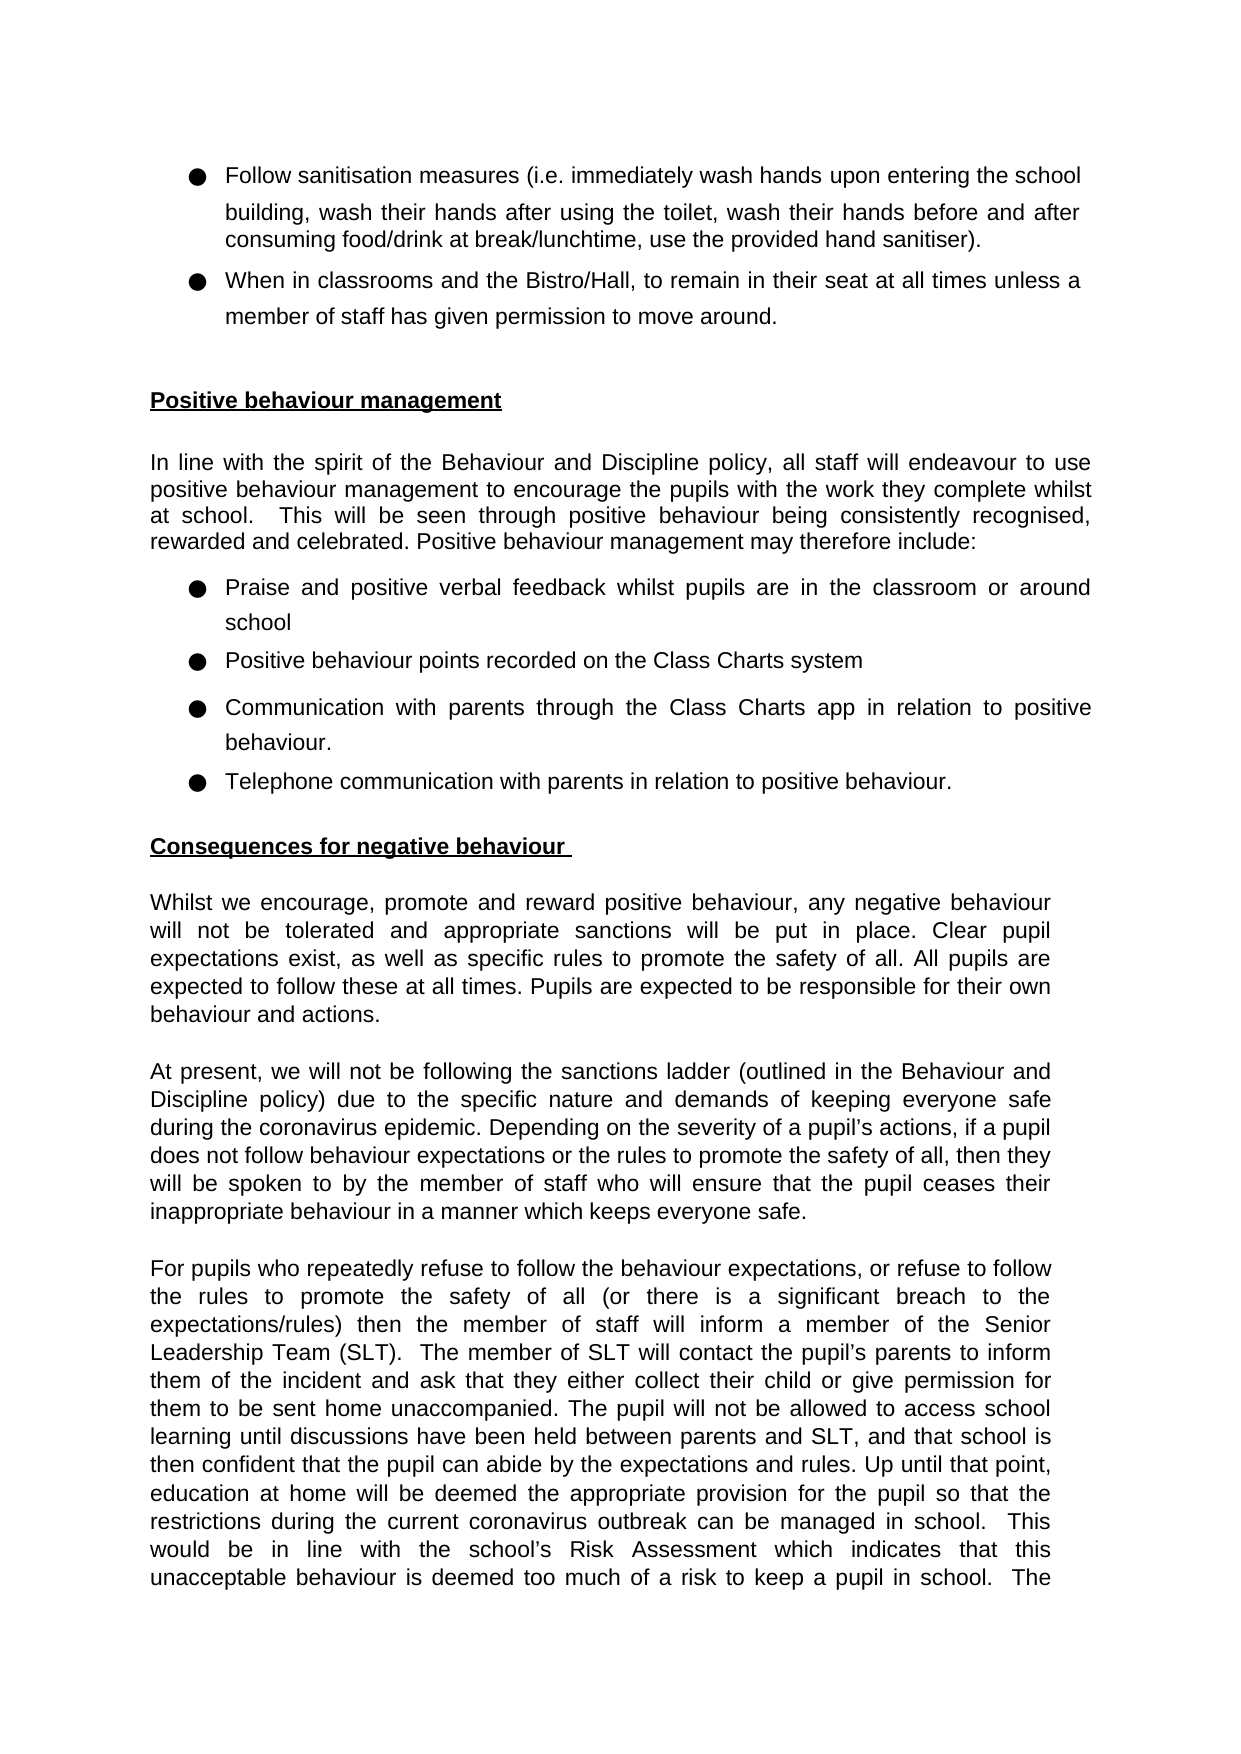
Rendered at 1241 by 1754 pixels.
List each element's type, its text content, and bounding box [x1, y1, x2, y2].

list Praise and positive verbal feedback whilst pupils are in the classroom or around school [187, 561, 1092, 635]
text At present, we will not be following the sanctions ladder (outlined in the Behaviour and Discipline policy) due to the specific nature and demands of keeping everyone safe during the coronavirus epidemic. Depending on the severity of a pupil’s actions, if a pupil does not follow behaviour expectations or the rules to promote the safety of all, then they will be spoken to by the member of staff who will ensure that the pupil ceases their inappropriate behaviour in a manner which keeps everyone safe. [150, 1058, 1052, 1224]
list Positive behaviour points recorded on the Class Charts system [187, 635, 1092, 682]
list Communication with parents through the Class Charts app in relation to positive behaviour. [187, 682, 1092, 755]
list Telephone communication with parents in relation to positive behaviour. [187, 755, 1092, 802]
list When in classrooms and the Bistro/Hall, to remain in their seat at all times unless a member of staff has given permission to move around. [187, 254, 1081, 329]
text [150, 1254, 1052, 1590]
text Whilst we encourage, promote and reward positive behaviour, any negative behaviour will not be tolerated and appropriate sanctions will be put in place. Clear pupil expectations exist, as well as specific rules to promote the safety of all. All pupils are expected to follow these at all times. Pupils are expected to be responsible for their own behaviour and actions. [150, 889, 1052, 1028]
text Positive behaviour management [150, 387, 1081, 413]
text In line with the spirit of the Behaviour and Discipline policy, all staff will endeavour to use positive behaviour management to encourage the pupils with the work they complete whilst at school. This will be seen through positive behaviour being consistently recognised, rewarded and celebrated. Positive behaviour management may therefore include: [150, 449, 1092, 555]
list Follow sanitisation measures (i.e. immediately wash hands upon entering the school building, wash their hands after using the toilet, wash their hands before and after consuming food/drink at break/lunchtime, use the provided hand sanitiser). [187, 150, 1081, 253]
text Consequences for negative behaviour [150, 833, 1052, 859]
